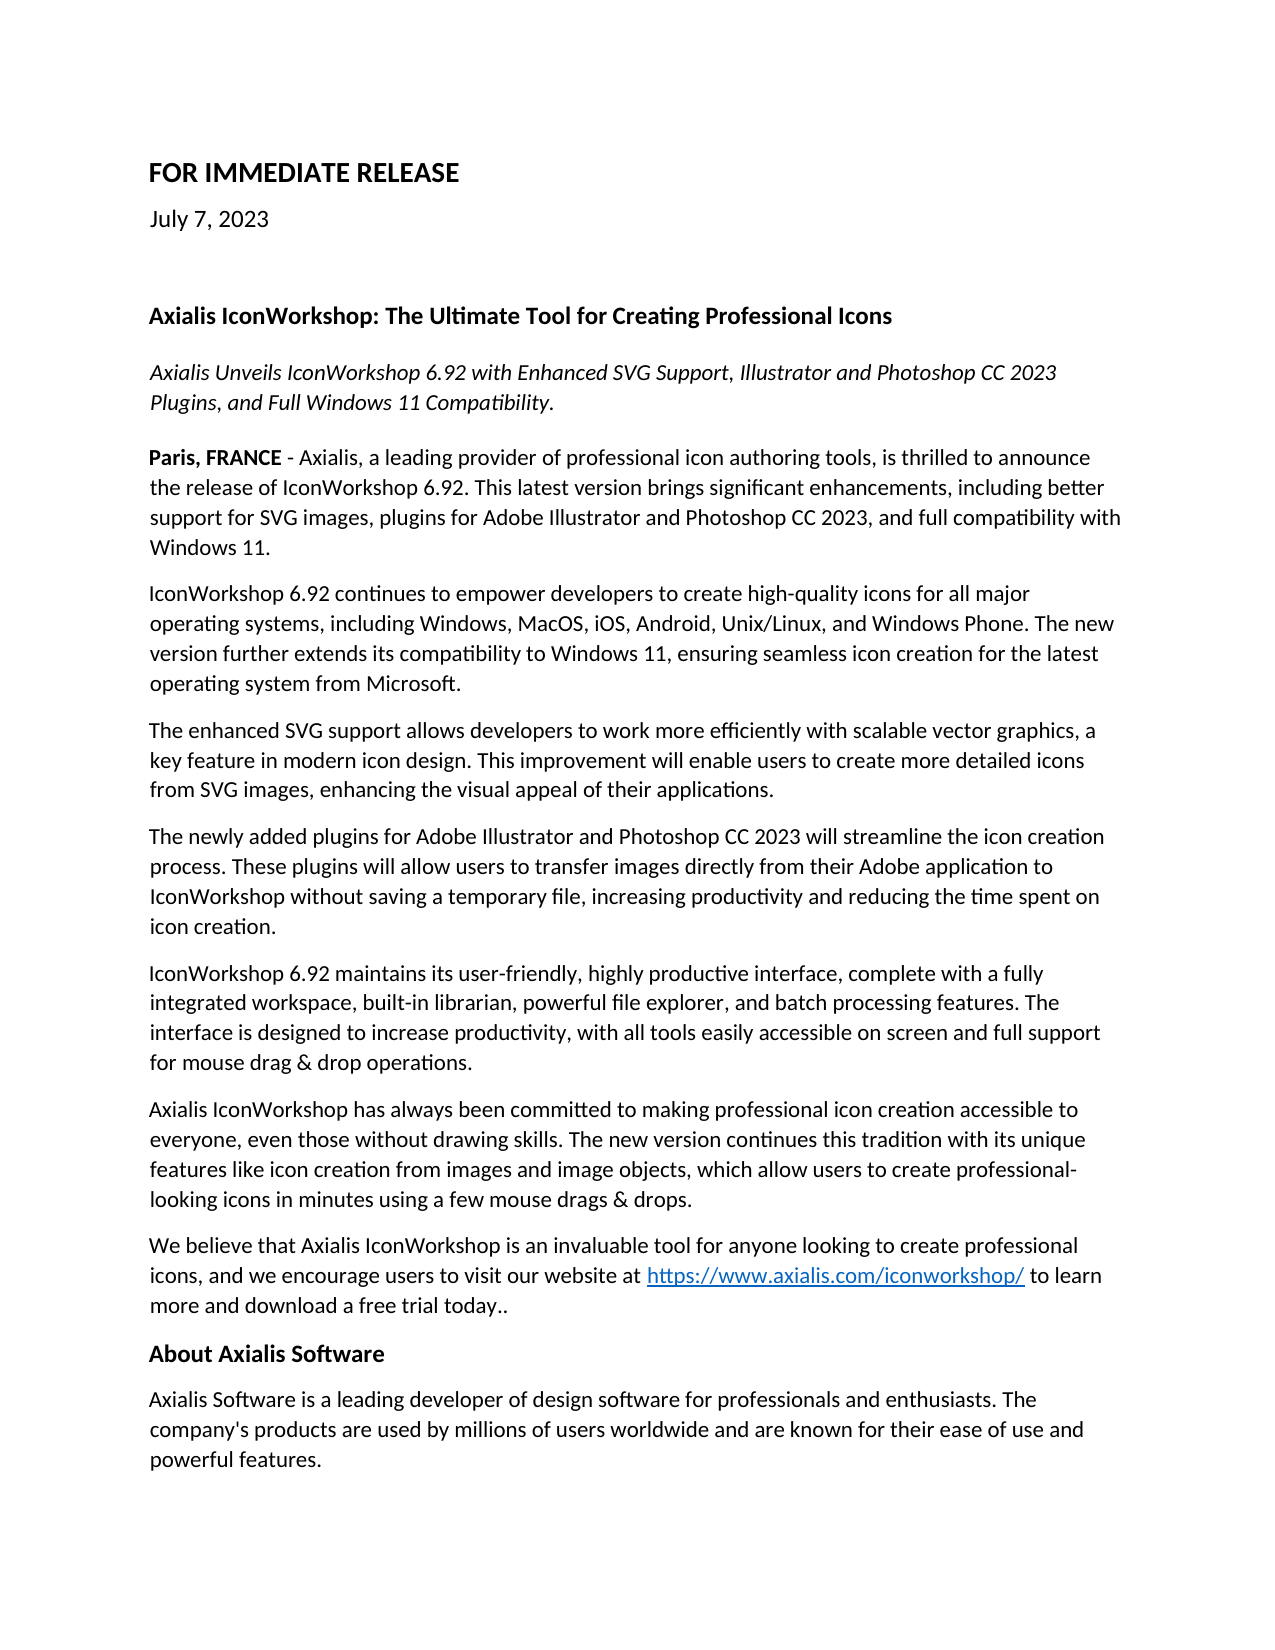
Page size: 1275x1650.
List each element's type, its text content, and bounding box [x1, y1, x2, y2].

text The enhanced SVG support allows developers to work more efficiently with scalable vector graphics, a key feature in modern icon design. This improvement will enable users to create more detailed icons from SVG images, enhancing the visual appeal of their applications. [148, 716, 1124, 804]
text FOR IMMEDIATE RELEASE [148, 154, 1124, 190]
text Axialis IconWorkshop has always been committed to making professional icon creation accessible to everyone, even those without drawing skills. The new version continues this tradition with its unique features like icon creation from images and image objects, which allow users to create professional-looking icons in minutes using a few mouse drags & drops. [148, 1095, 1124, 1213]
text The newly added plugins for Adobe Illustrator and Photoshop CC 2023 will streamline the icon creation process. These plugins will allow users to transfer images directly from their Adobe application to IconWorkshop without saving a temporary file, increasing productivity and reducing the time spent on icon creation. [148, 822, 1124, 940]
text IconWorkshop 6.92 continues to empower developers to create high-quality icons for all major operating systems, including Windows, MacOS, iOS, Android, Unix/Linux, and Windows Phone. The new version further extends its compatibility to Windows 11, ensuring seamless icon creation for the latest operating system from Microsoft. [148, 579, 1124, 697]
text Axialis Software is a leading developer of design software for professionals and enthusiasts. The company's products are used by millions of users worldwide and are known for their ease of use and powerful features. [148, 1385, 1124, 1473]
subtitle About Axialis Software [148, 1338, 1124, 1368]
text IconWorkshop 6.92 maintains its user-friendly, highly productive interface, complete with a fully integrated workspace, built-in librarian, powerful file explorer, and batch processing features. The interface is designed to increase productivity, with all tools easily accessible on screen and full support for mouse drag & drop operations. [148, 959, 1124, 1076]
text Paris, FRANCE - Axialis, a leading provider of professional icon authoring tools, is thrilled to announce the release of IconWorkshop 6.92. This latest version brings significant enhancements, including better support for SVG images, plugins for Adobe Illustrator and Photoshop CC 2023, and full compatibility with Windows 11. [148, 443, 1124, 561]
text We believe that Axialis IconWorkshop is an invaluable tool for anyone looking to create professional icons, and we encourage users to visit our website at https://www.axialis.com/iconworkshop/ to learn more and download a free trial today.. [148, 1231, 1124, 1319]
text Axialis Unveils IconWorkshop 6.92 with Enhanced SVG Support, Illustrator and Photoshop CC 2023 Plugins, and Full Windows 11 Compatibility. [150, 358, 1124, 416]
text July 7, 2023 [150, 203, 1124, 234]
subtitle Axialis IconWorkshop: The Ultimate Tool for Creating Professional Icons [148, 300, 1124, 330]
